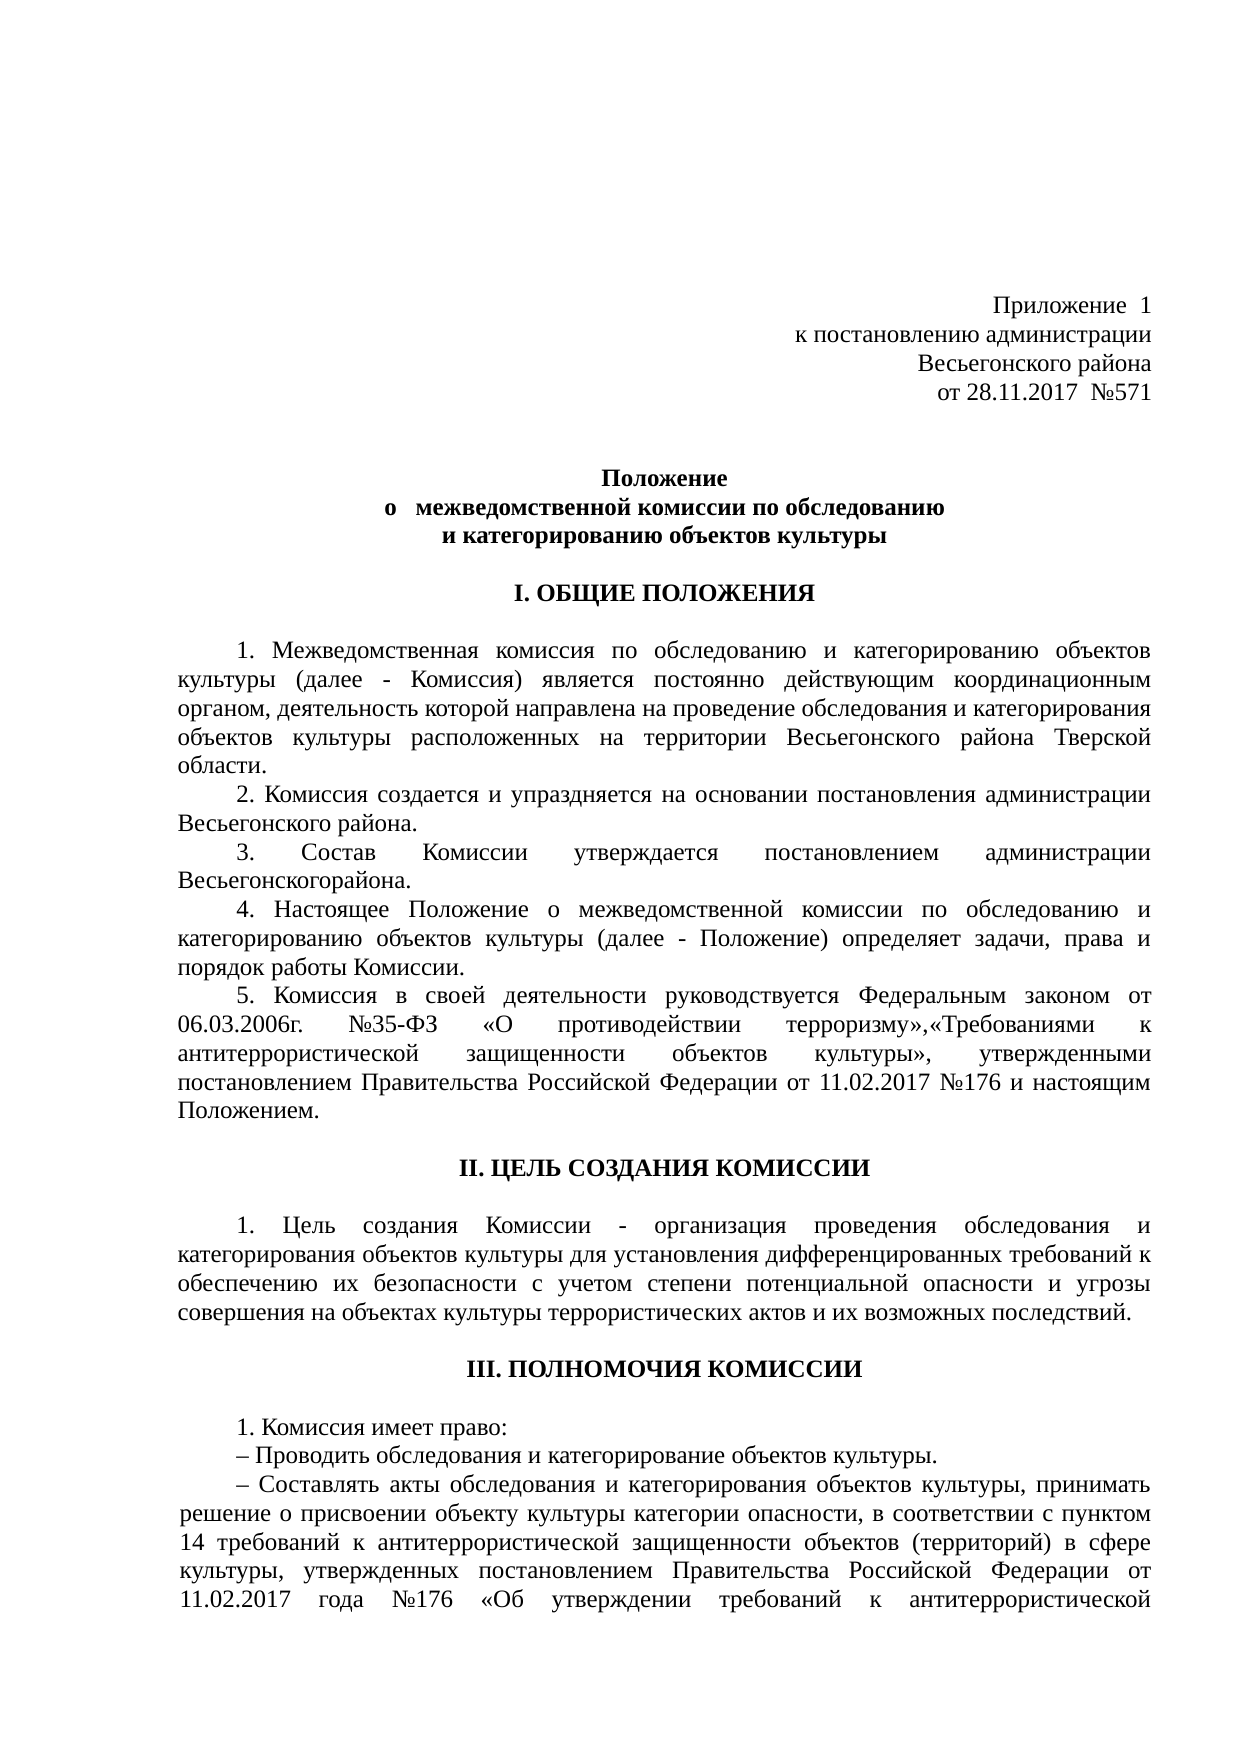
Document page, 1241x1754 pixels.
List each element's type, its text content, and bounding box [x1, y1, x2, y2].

text 5. Комиссия в своей деятельности руководствуется Федеральным законом от 06.03.2006г. №35-ФЗ «О противодействии терроризму»,«Требованиями к антитеррористической защищенности объектов культуры», утвержденными постановлением Правительства Российской Федерации от 11.02.2017 №176 и настоящим Положением. [177, 981, 1152, 1124]
text от 28.11.2017 №571 [215, 377, 1152, 406]
text Положение [177, 463, 1152, 492]
text 3. Состав Комиссии утверждается постановлением администрации Весьегонскогорайона. [177, 837, 1152, 894]
text 4. Настоящее Положение о межведомственной комиссии по обследованию и категорированию объектов культуры (далее - Положение) определяет задачи, права и порядок работы Комиссии. [177, 894, 1152, 981]
text Приложение 1 [215, 291, 1152, 319]
text о межведомственной комиссии по обследованию [177, 492, 1152, 521]
text 1. Комиссия имеет право: [179, 1412, 1152, 1441]
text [179, 1469, 1152, 1613]
text 1. Цель создания Комиссии - организация проведения обследования и категорирования объектов культуры для установления дифференцированных требований к обеспечению их безопасности с учетом степени потенциальной опасности и угрозы совершения на объектах культуры террористических актов и их возможных последствий. [177, 1211, 1152, 1326]
text II. ЦЕЛЬ СОЗДАНИЯ КОМИССИИ [177, 1153, 1152, 1182]
text I. ОБЩИЕ ПОЛОЖЕНИЯ [177, 578, 1152, 607]
text 2. Комиссия создается и упраздняется на основании постановления администрации Весьегонского района. [177, 779, 1152, 837]
text Весьегонского района [215, 348, 1152, 377]
text III. ПОЛНОМОЧИЯ КОМИССИИ [177, 1354, 1152, 1383]
text и категорированию объектов культуры [177, 521, 1152, 549]
text – Проводить обследования и категорирование объектов культуры. [179, 1441, 1152, 1469]
text к постановлению администрации [215, 319, 1152, 348]
text 1. Межведомственная комиссия по обследованию и категорированию объектов культуры (далее - Комиссия) является постоянно действующим координационным органом, деятельность которой направлена на проведение обследования и категорирования объектов культуры расположенных на территории Весьегонского района Тверской области. [177, 636, 1152, 779]
